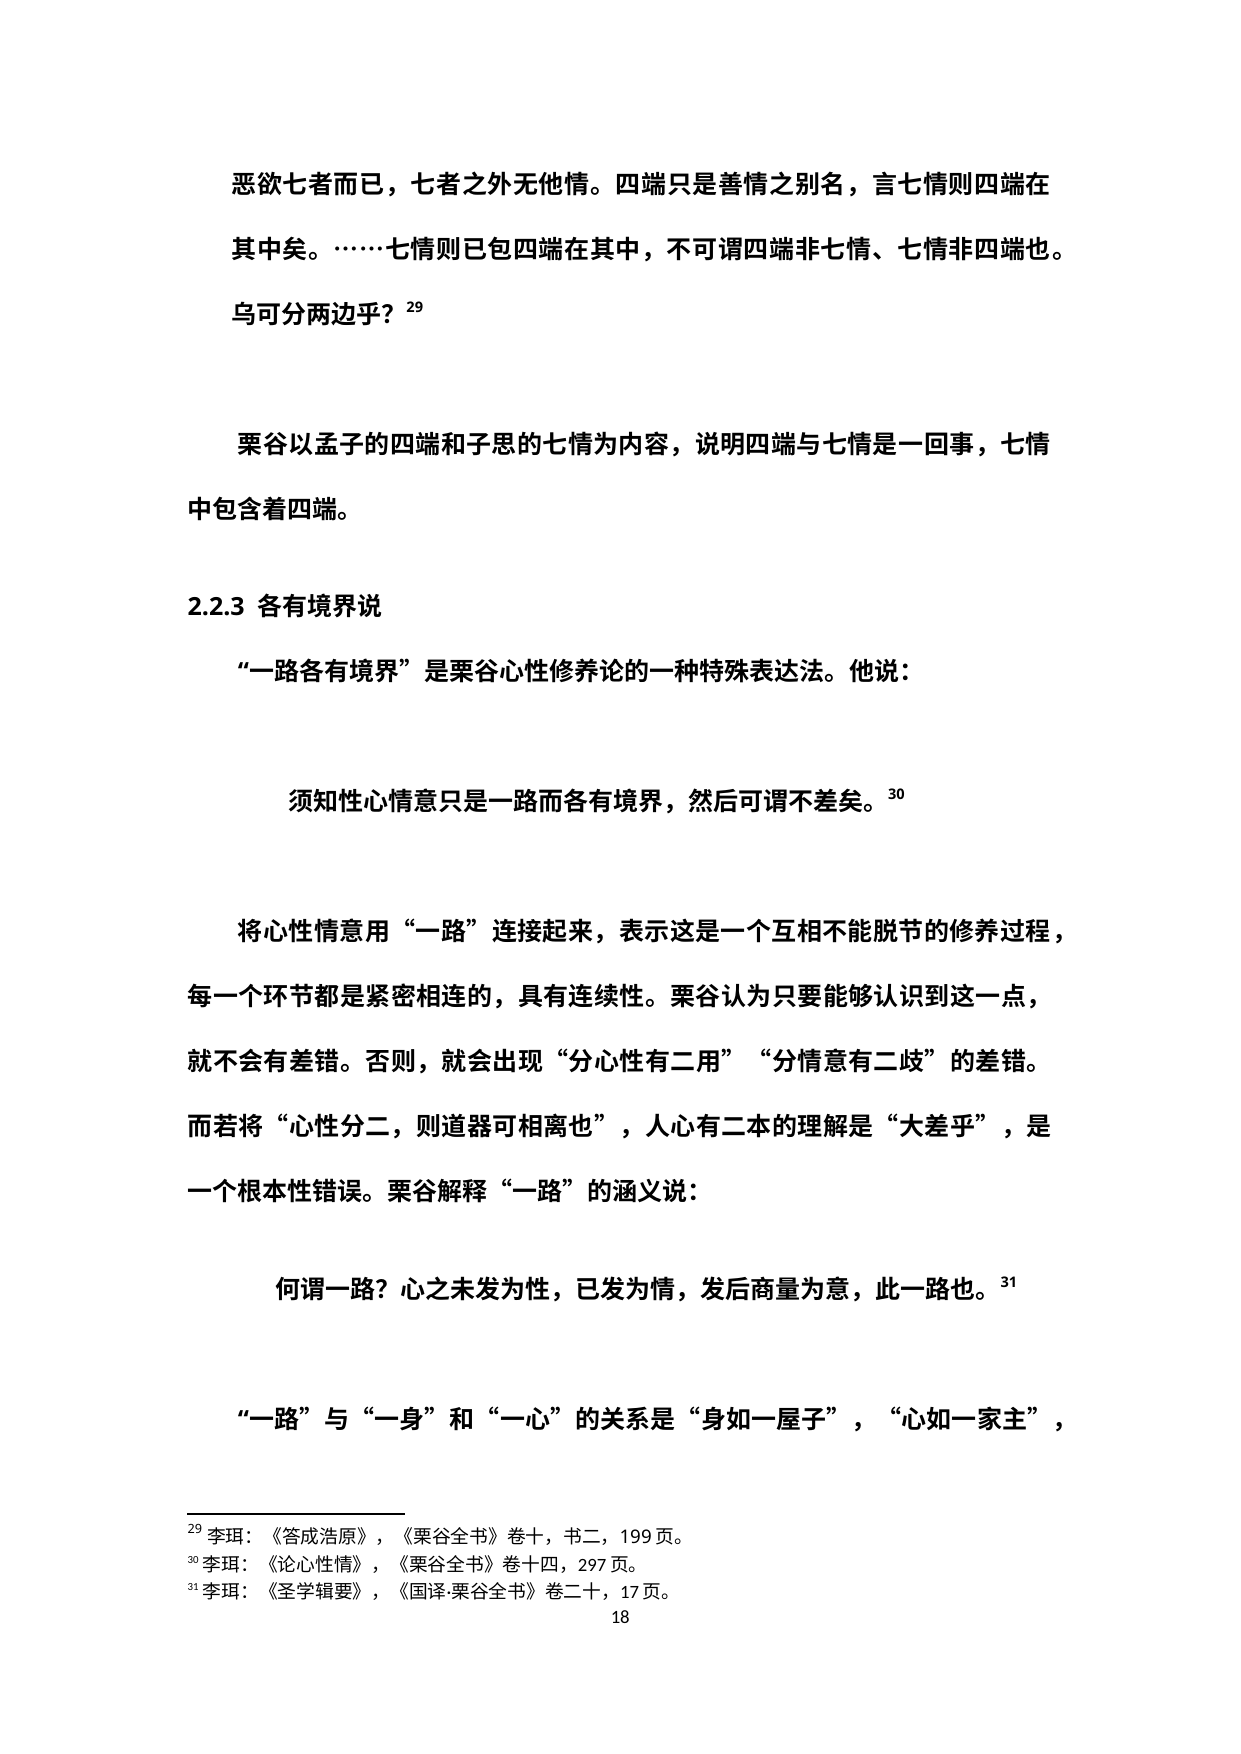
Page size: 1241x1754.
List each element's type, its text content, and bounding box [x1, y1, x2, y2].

text “一路各有境界”是栗谷心性修养论的一种特殊表达法。他说： [187, 637, 1053, 702]
text 栗谷以孟子的四端和子思的七情为内容，说明四端与七情是一回事，七情中包含着四端。 [187, 410, 1053, 572]
text 2.2.3 各有境界说 [187, 572, 1053, 637]
text 须知性心情意只是一路而各有境界，然后可谓不差矣。 [187, 767, 1053, 832]
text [187, 1385, 1053, 1450]
text 将心性情意用“一路”连接起来，表示这是一个互相不能脱节的修养过程，每一个环节都是紧密相连的，具有连续性。栗谷认为只要能够认识到这一点，就不会有差错。否则，就会出现“分心性有二用”“分情意有二歧”的差错。而若将“心性分二，则道器可相离也”，人心有二本的理解是“大差乎”，是一个根本性错误。栗谷解释“一路”的涵义说： [187, 897, 1053, 1255]
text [231, 150, 1053, 345]
text 何谓一路？心之未发为性，已发为情，发后商量为意，此一路也。 [187, 1255, 1053, 1320]
